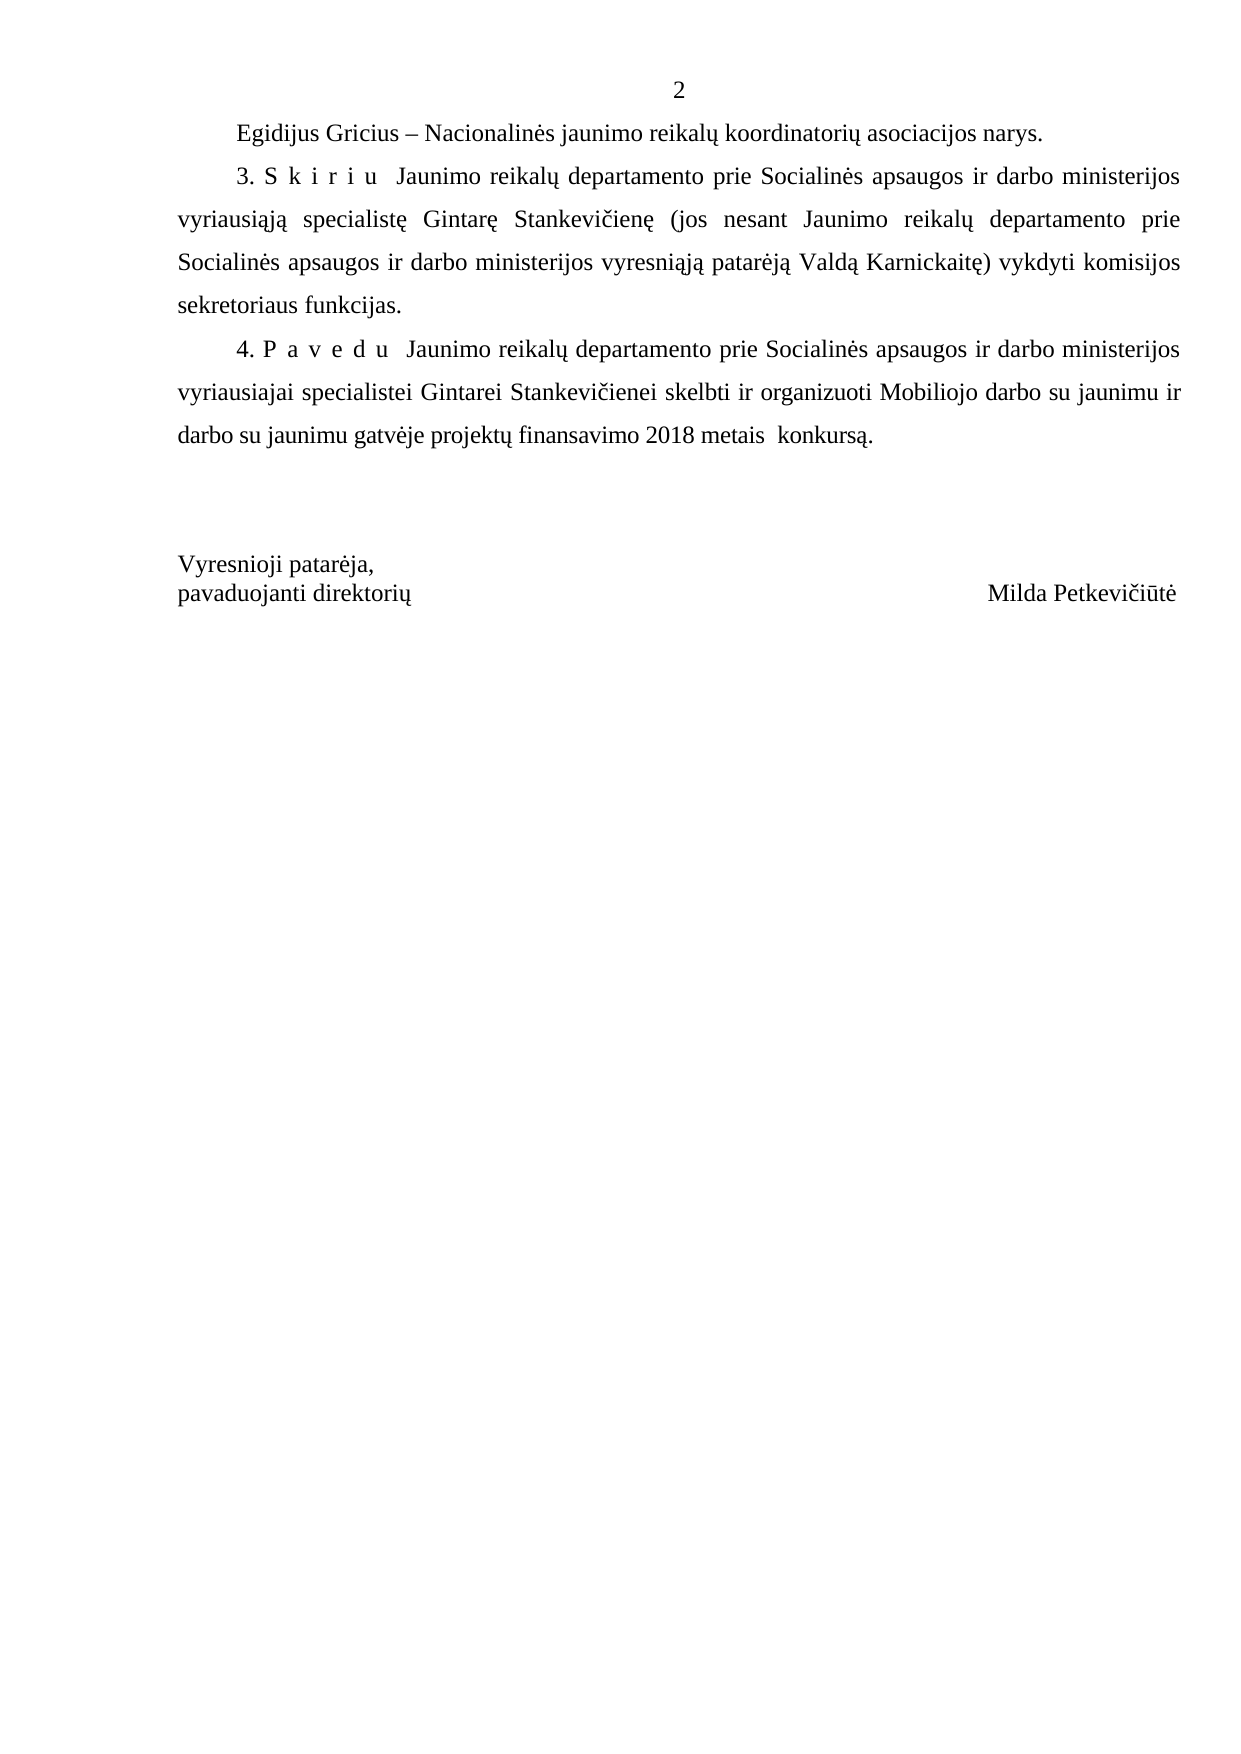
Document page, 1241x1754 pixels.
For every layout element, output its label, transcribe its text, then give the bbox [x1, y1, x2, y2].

text Egidijus Gricius – Nacionalinės jaunimo reikalų koordinatorių asociacijos narys. [177, 118, 1181, 147]
text pavaduojanti direktorių Milda Petkevičiūtė [177, 578, 1181, 607]
text 4. Pavedu Jaunimo reikalų departamento prie Socialinės apsaugos ir darbo ministerijos vyriausiajai specialistei Gintarei Stankevičienei skelbti ir organizuoti Mobiliojo darbo su jaunimu ir darbo su jaunimu gatvėje projektų finansavimo 2018 metais konkursą. [177, 334, 1181, 449]
text 3. Skiriu Jaunimo reikalų departamento prie Socialinės apsaugos ir darbo ministerijos vyriausiąją specialistę Gintarę Stankevičienę (jos nesant Jaunimo reikalų departamento prie Socialinės apsaugos ir darbo ministerijos vyresniąją patarėją Valdą Karnickaitę) vykdyti komisijos sekretoriaus funkcijas. [177, 161, 1181, 319]
text Vyresnioji patarėja, [177, 549, 1181, 578]
